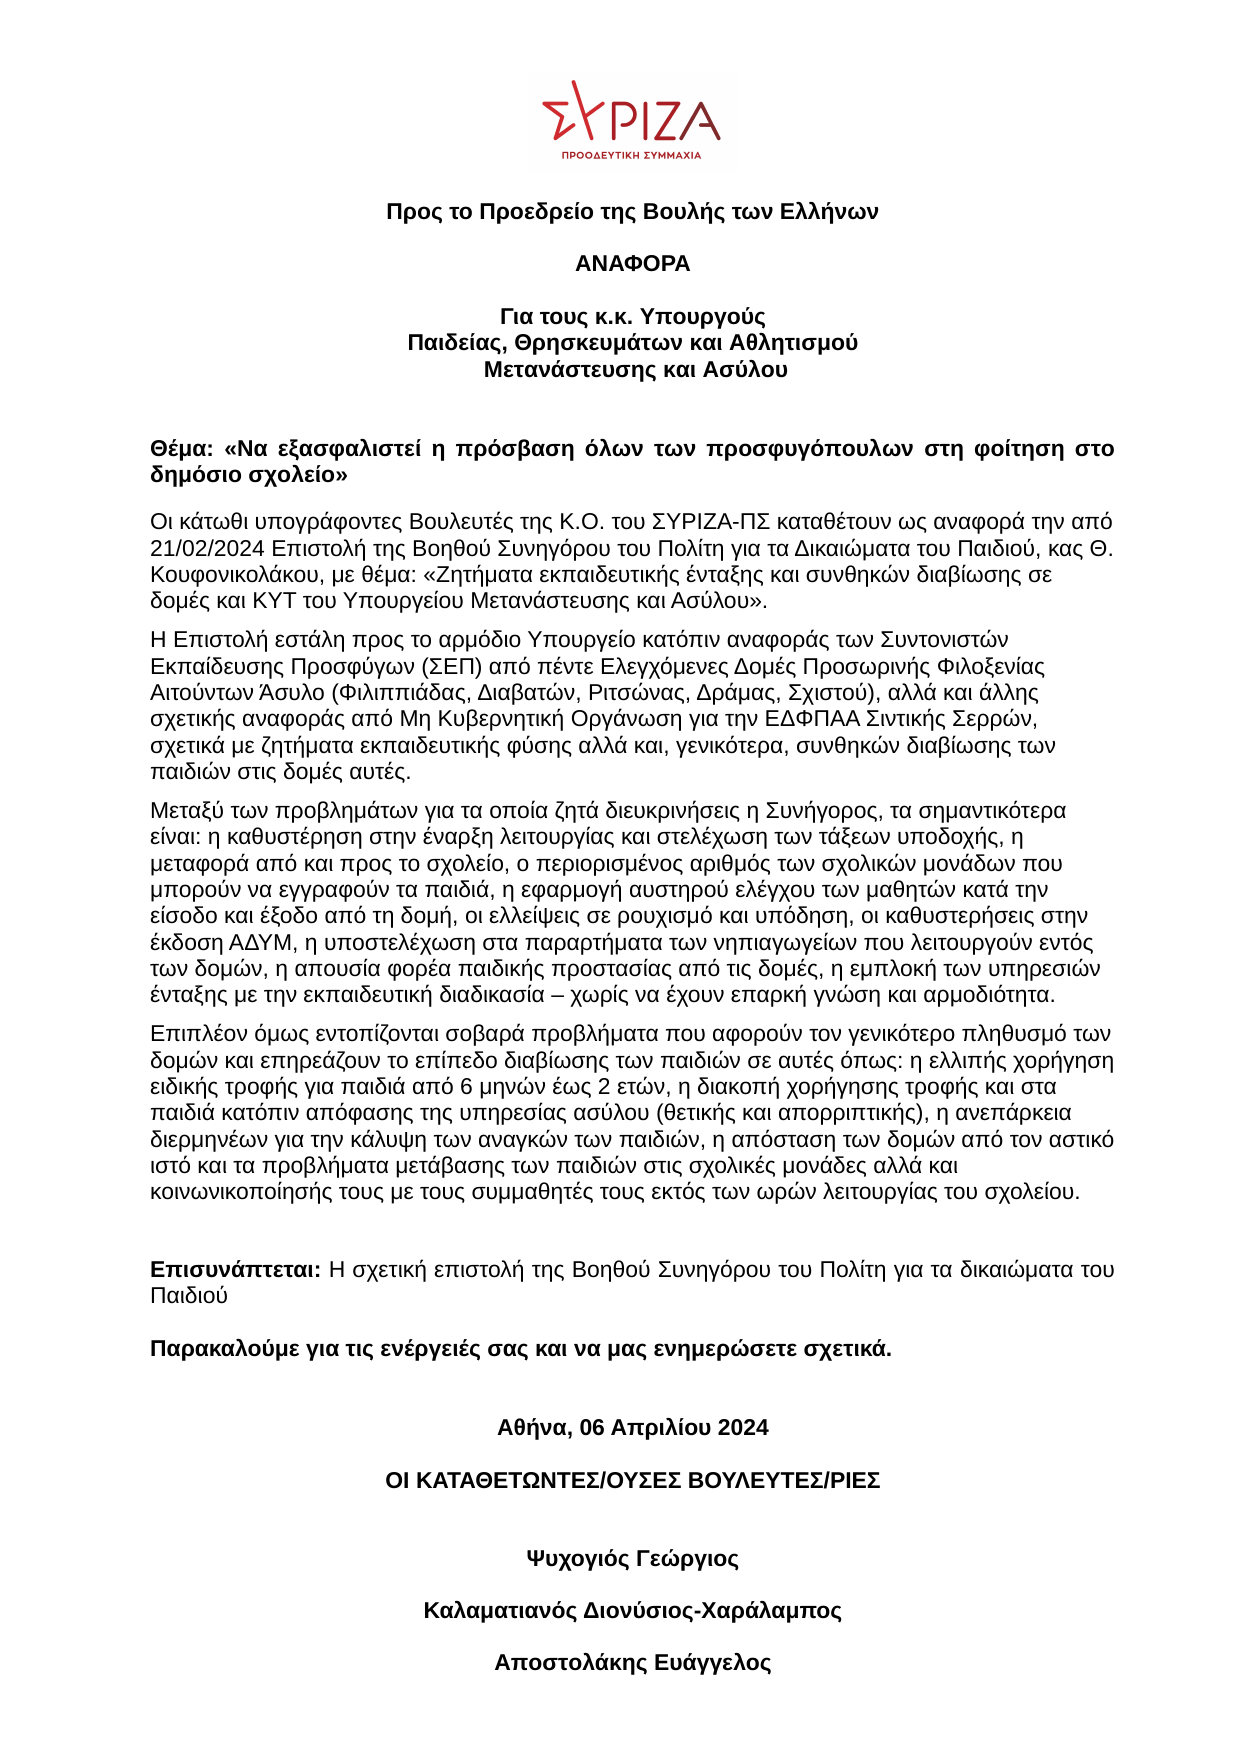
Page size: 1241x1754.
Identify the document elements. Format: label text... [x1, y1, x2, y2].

text Η Επιστολή εστάλη προς το αρμόδιο Υπουργείο κατόπιν αναφοράς των Συντονιστών Εκπαίδευσης Προσφύγων (ΣΕΠ) από πέντε Ελεγχόμενες Δομές Προσωρινής Φιλοξενίας Αιτούντων Άσυλο (Φιλιππιάδας, Διαβατών, Ριτσώνας, Δράμας, Σχιστού), αλλά και άλλης σχετικής αναφοράς από Μη Κυβερνητική Οργάνωση για την ΕΔΦΠΑΑ Σιντικής Σερρών, σχετικά με ζητήματα εκπαιδευτικής φύσης αλλά και, γενικότερα, συνθηκών διαβίωσης των παιδιών στις δομές αυτές. [150, 626, 1116, 784]
text Καλαματιανός Διονύσιος-Χαράλαμπος [150, 1597, 1116, 1623]
text Μετανάστευσης και Ασύλου [150, 356, 1116, 382]
text Παρακαλούμε για τις ενέργειές σας και να μας ενημερώσετε σχετικά. [150, 1335, 1116, 1361]
text Ψυχογιός Γεώργιος [150, 1545, 1116, 1572]
text Παιδείας, Θρησκευμάτων και Αθλητισμού [150, 329, 1116, 356]
text Αθήνα, 06 Απριλίου 2024 [150, 1414, 1116, 1441]
picture [527, 73, 738, 172]
text Για τους κ.κ. Υπουργούς [150, 303, 1116, 329]
text Μεταξύ των προβλημάτων για τα οποία ζητά διευκρινήσεις η Συνήγορος, τα σημαντικότερα είναι: η καθυστέρηση στην έναρξη λειτουργίας και στελέχωση των τάξεων υποδοχής, η μεταφορά από και προς το σχολείο, ο περιορισμένος αριθμός των σχολικών μονάδων που μπορούν να εγγραφούν τα παιδιά, η εφαρμογή αυστηρού ελέγχου των μαθητών κατά την είσοδο και έξοδο από τη δομή, οι ελλείψεις σε ρουχισμό και υπόδηση, οι καθυστερήσεις στην έκδοση ΑΔΥΜ, η υποστελέχωση στα παραρτήματα των νηπιαγωγείων που λειτουργούν εντός των δομών, η απουσία φορέα παιδικής προστασίας από τις δομές, η εμπλοκή των υπηρεσιών ένταξης με την εκπαιδευτική διαδικασία – χωρίς να έχουν επαρκή γνώση και αρμοδιότητα. [150, 797, 1116, 1008]
text Επισυνάπτεται: Η σχετική επιστολή της Βοηθού Συνηγόρου του Πολίτη για τα δικαιώματα του Παιδιού [150, 1256, 1116, 1309]
text ΟΙ ΚΑΤΑΘΕΤΩΝΤΕΣ/ΟΥΣΕΣ ΒΟΥΛΕΥΤΕΣ/ΡΙΕΣ [150, 1467, 1116, 1493]
text ΑΝΑΦΟΡΑ [150, 250, 1116, 277]
text Προς το Προεδρείο της Βουλής των Ελλήνων [150, 198, 1116, 224]
text Επιπλέον όμως εντοπίζονται σοβαρά προβλήματα που αφορούν τον γενικότερο πληθυσμό των δομών και επηρεάζουν το επίπεδο διαβίωσης των παιδιών σε αυτές όπως: η ελλιπής χορήγηση ειδικής τροφής για παιδιά από 6 μηνών έως 2 ετών, η διακοπή χορήγησης τροφής και στα παιδιά κατόπιν απόφασης της υπηρεσίας ασύλου (θετικής και απορριπτικής), η ανεπάρκεια διερμηνέων για την κάλυψη των αναγκών των παιδιών, η απόσταση των δομών από τον αστικό ιστό και τα προβλήματα μετάβασης των παιδιών στις σχολικές μονάδες αλλά και κοινωνικοποίησής τους με τους συμμαθητές τους εκτός των ωρών λειτουργίας του σχολείου. [150, 1020, 1116, 1205]
text Θέμα: «Να εξασφαλιστεί η πρόσβαση όλων των προσφυγόπουλων στη φοίτηση στο δημόσιο σχολείο» [150, 435, 1116, 487]
text Οι κάτωθι υπογράφοντες Βουλευτές της Κ.Ο. του ΣΥΡΙΖΑ-ΠΣ καταθέτουν ως αναφορά την από 21/02/2024 Επιστολή της Βοηθού Συνηγόρου του Πολίτη για τα Δικαιώματα του Παιδιού, κας Θ. Κουφονικολάκου, με θέμα: «Ζητήματα εκπαιδευτικής ένταξης και συνθηκών διαβίωσης σε δομές και ΚΥΤ του Υπουργείου Μετανάστευσης και Ασύλου». [150, 508, 1116, 614]
text Αποστολάκης Ευάγγελος [150, 1649, 1116, 1676]
